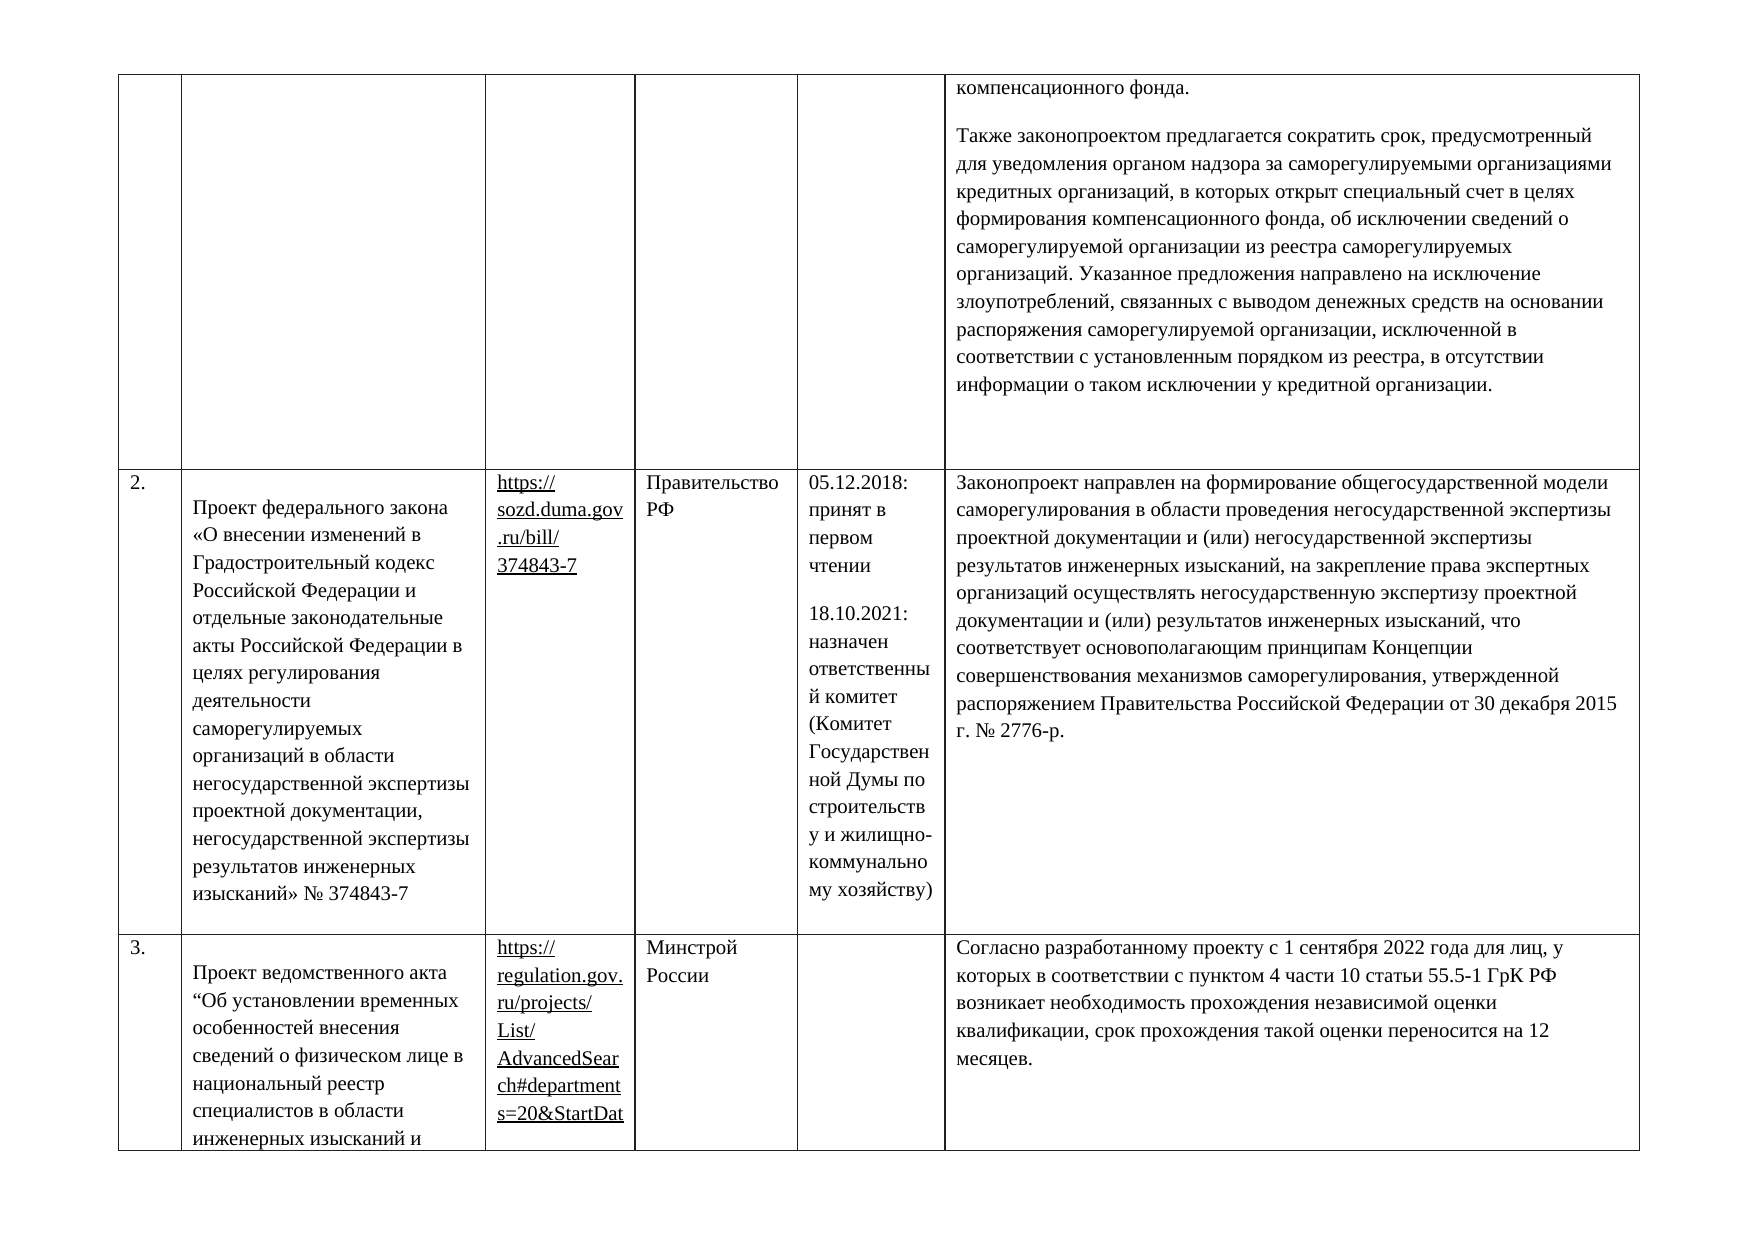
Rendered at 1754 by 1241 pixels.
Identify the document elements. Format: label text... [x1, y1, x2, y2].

table_cell [119, 935, 181, 1150]
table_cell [182, 935, 485, 1150]
table_cell [798, 935, 944, 1150]
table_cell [182, 75, 485, 469]
table_cell Минстрой России [636, 935, 797, 1150]
table_cell Проект федерального закона «О внесении изменений в Градостроительный кодекс Российской Федерации и отдельные законодательные акты Российской Федерации в целях регулирования деятельности саморегулируемых организаций в области негосударственной экспертизы проектной документации, негосударственной экспертизы результатов инженерных изысканий» № 374843-7 [182, 470, 485, 934]
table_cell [946, 75, 1639, 469]
table_cell 05.12.2018: принят в первом чтении 18.10.2021: назначен ответственный комитет (Комитет Государственной Думы по строительству и жилищно-коммунальному хозяйству) [798, 470, 944, 934]
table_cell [486, 935, 634, 1150]
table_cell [486, 75, 634, 469]
table_cell Законопроект направлен на формирование общегосударственной модели саморегулирования в области проведения негосударственной экспертизы проектной документации и (или) негосударственной экспертизы результатов инженерных изысканий, на закрепление права экспертных организаций осуществлять негосударственную экспертизу проектной документации и (или) результатов инженерных изысканий, что соответствует основополагающим принципам Концепции совершенствования механизмов саморегулирования, утвержденной распоряжением Правительства Российской Федерации от 30 декабря 2015 г. № 2776-р. [946, 470, 1639, 934]
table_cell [636, 75, 797, 469]
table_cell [798, 75, 944, 469]
table_cell [119, 75, 181, 469]
table_cell Правительство РФ [636, 470, 797, 934]
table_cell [946, 935, 1639, 1150]
table_cell [119, 470, 181, 934]
table_cell https://sozd.duma.gov.ru/bill/374843-7 [486, 470, 634, 934]
